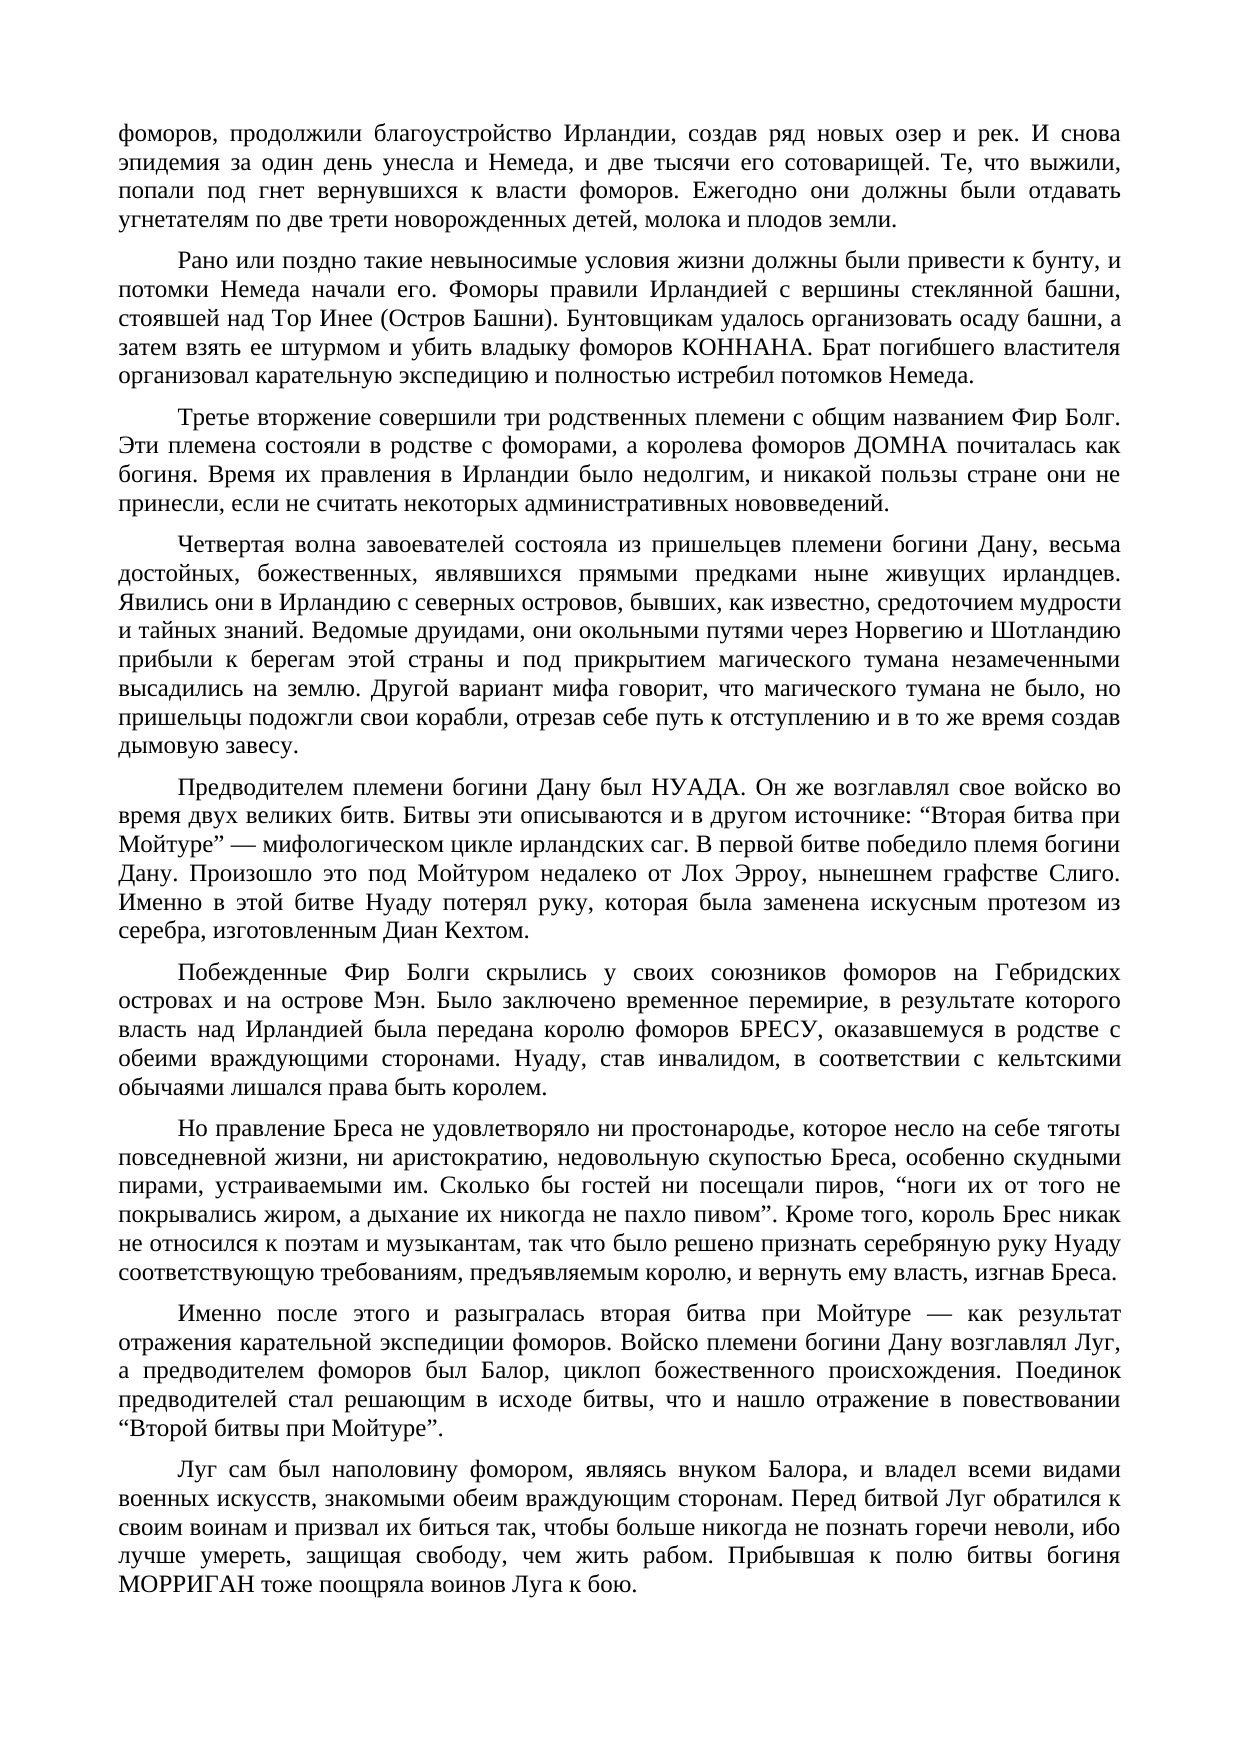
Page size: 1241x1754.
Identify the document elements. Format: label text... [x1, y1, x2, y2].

text Именно после этого и разыгралась вторая битва при Мойтуре — как результат отражения карательной экспедиции фоморов. Войско племени богини Дану возглавлял Луг, а предводителем фоморов был Балор, циклоп божественного происхождения. Поединок предводителей стал решающим в исходе битвы, что и нашло отражение в повествовании “Второй битвы при Мойтуре”. [118, 1298, 1122, 1442]
text Побежденные Фир Болги скрылись у своих союзников фоморов на Гебридских островах и на острове Мэн. Было заключено временное перемирие, в результате которого власть над Ирландией была передана королю фоморов БРЕСУ, оказавшемуся в родстве с обеими враждующими сторонами. Нуаду, став инвалидом, в соответствии с кельтскими обычаями лишался права быть королем. [118, 957, 1122, 1101]
text Луг сам был наполовину фомором, являясь внуком Балора, и владел всеми видами военных искусств, знакомыми обеим враждующим сторонам. Перед битвой Луг обратился к своим воинам и призвал их биться так, чтобы больше никогда не познать горечи неволи, ибо лучше умереть, защищая свободу, чем жить рабом. Прибывшая к полю битвы богиня МОРРИГАН тоже поощряла воинов Луга к бою. [118, 1454, 1122, 1598]
text Рано или поздно такие невыносимые условия жизни должны были привести к бунту, и потомки Немеда начали его. Фоморы правили Ирландией с вершины стеклянной башни, стоявшей над Тор Инее (Остров Башни). Бунтовщикам удалось организовать осаду башни, а затем взять ее штурмом и убить владыку фоморов КОННАНА. Брат погибшего властителя организовал карательную экспедицию и полностью истребил потомков Немеда. [118, 246, 1122, 389]
text Третье вторжение совершили три родственных племени с общим названием Фир Болг. Эти племена состояли в родстве с фоморами, а королева фоморов ДОМНА почиталась как богиня. Время их правления в Ирландии было недолгим, и никакой пользы стране они не принесли, если не считать некоторых административных нововведений. [118, 402, 1122, 517]
text Четвертая волна завоевателей состояла из пришельцев племени богини Дану, весьма достойных, божественных, являвшихся прямыми предками ныне живущих ирландцев. Явились они в Ирландию с северных островов, бывших, как известно, средоточием мудрости и тайных знаний. Ведомые друидами, они окольными путями через Норвегию и Шотландию прибыли к берегам этой страны и под прикрытием магического тумана незамеченными высадились на землю. Другой вариант мифа говорит, что магического тумана не было, но пришельцы подожгли свои корабли, отрезав себе путь к отступлению и в то же время создав дымовую завесу. [118, 529, 1122, 759]
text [118, 118, 1122, 233]
text Но правление Бреса не удовлетворяло ни простонародье, которое несло на себе тяготы повседневной жизни, ни аристократию, недовольную скупостью Бреса, особенно скудными пирами, устраиваемыми им. Сколько бы гостей ни посещали пиров, “ноги их от того не покрывались жиром, а дыхание их никогда не пахло пивом”. Кроме того, король Брес никак не относился к поэтам и музыкантам, так что было решено признать серебряную руку Нуаду соответствующую требованиям, предъявляемым королю, и вернуть ему власть, изгнав Бреса. [118, 1113, 1122, 1286]
text Предводителем племени богини Дану был НУАДА. Он же возглавлял свое войско во время двух великих битв. Битвы эти описываются и в другом источнике: “Вторая битва при Мойтуре” — мифологическом цикле ирландских саг. В первой битве победило племя богини Дану. Произошло это под Мойтуром недалеко от Лох Эрроу, нынешнем графстве Слиго. Именно в этой битве Нуаду потерял руку, которая была заменена искусным протезом из серебра, изготовленным Диан Кехтом. [118, 772, 1122, 944]
